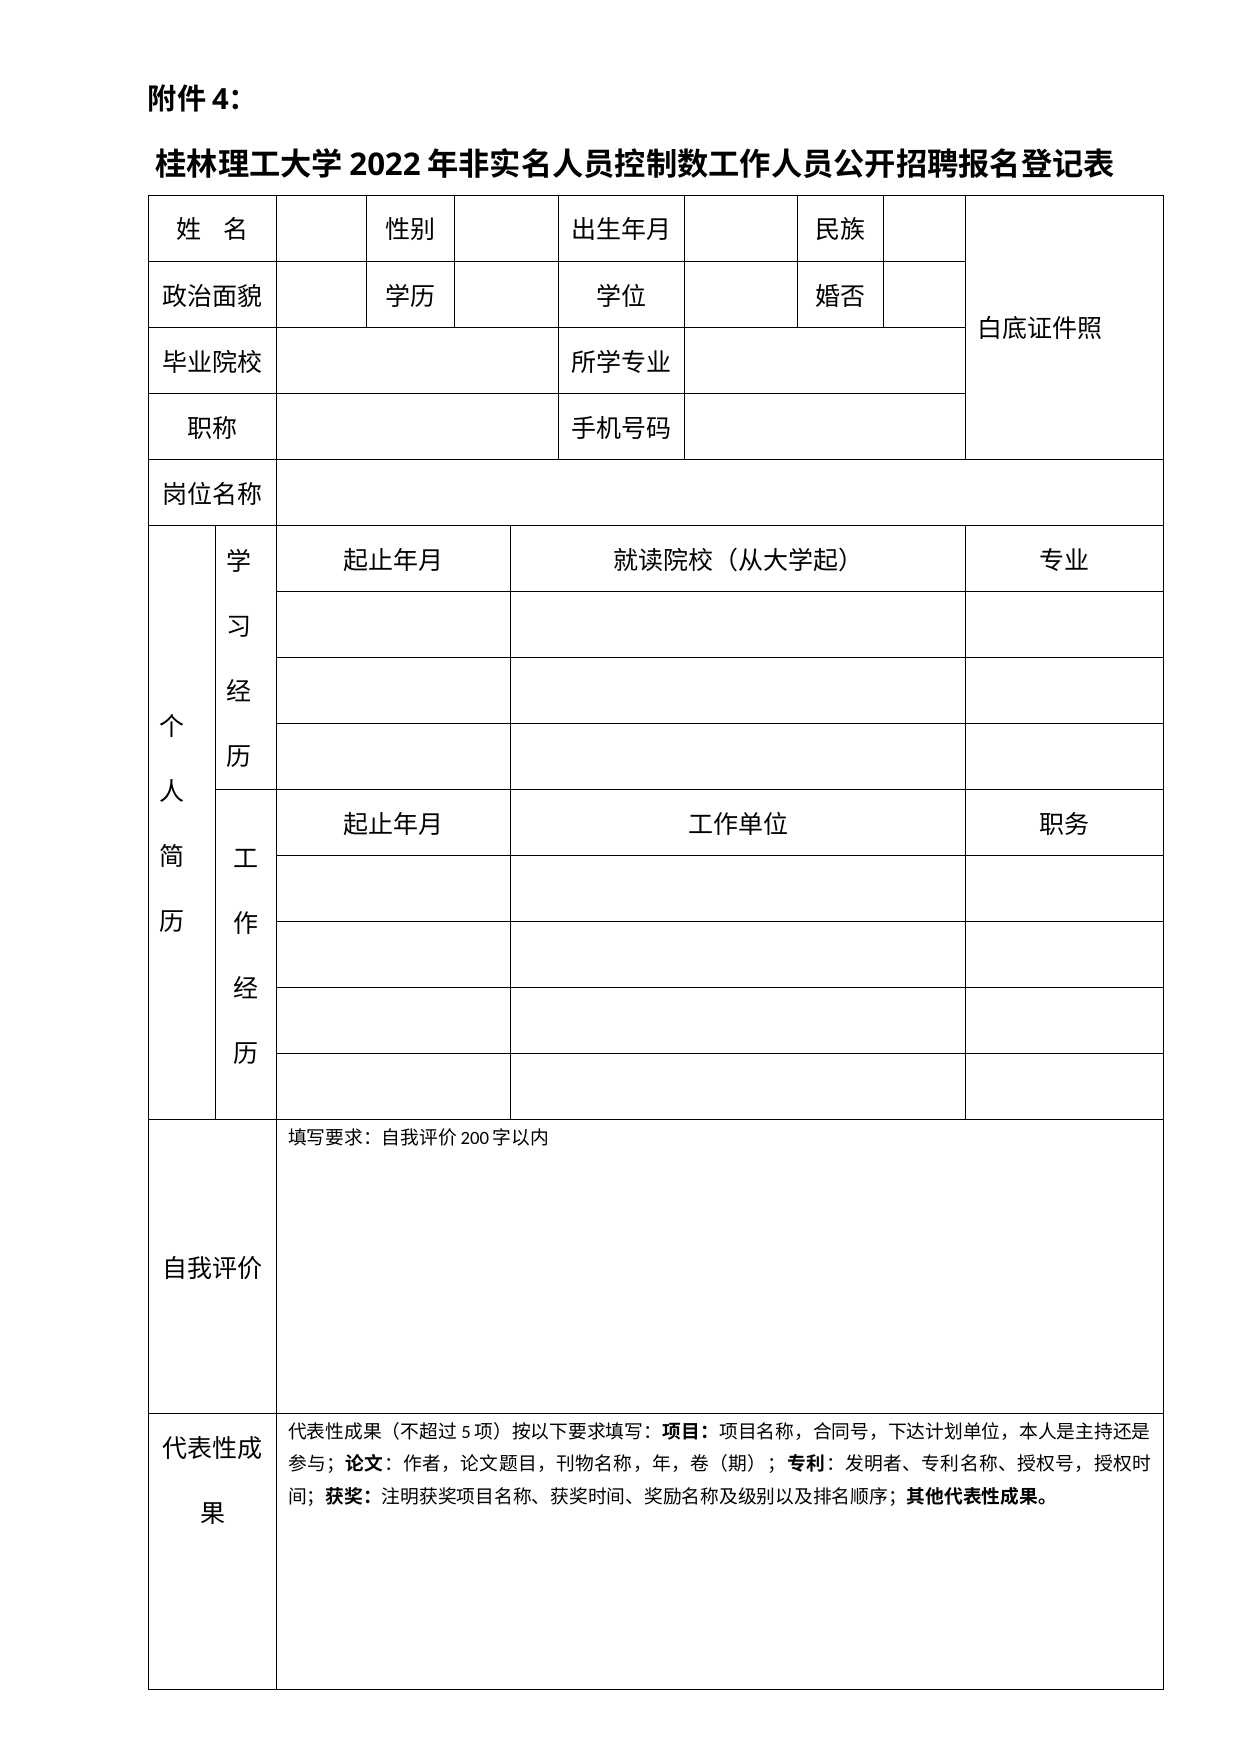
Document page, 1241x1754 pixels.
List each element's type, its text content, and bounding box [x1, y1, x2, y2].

table_cell [966, 988, 1163, 1053]
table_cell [277, 1414, 1163, 1688]
table_header [455, 196, 558, 261]
table_header 民族 [798, 196, 883, 261]
table_cell [277, 856, 510, 921]
table_cell [277, 922, 510, 987]
table_cell 婚否 [798, 262, 883, 327]
table_header [884, 196, 965, 261]
table_cell 职务 [966, 790, 1163, 855]
table_cell [511, 592, 965, 657]
table_cell [277, 1054, 510, 1119]
table_cell 毕业院校 [149, 328, 276, 393]
table_cell [511, 1054, 965, 1119]
table_cell [277, 724, 510, 789]
table_cell [277, 394, 558, 459]
table_cell 职称 [149, 394, 276, 459]
table_cell 学历 [367, 262, 454, 327]
table_header 白底证件照 [966, 196, 1163, 459]
table_cell 填写要求：自我评价200字以内 [277, 1120, 1163, 1413]
text 附件4： [148, 64, 1122, 129]
table_cell 起止年月 [277, 526, 510, 591]
table_cell [966, 1054, 1163, 1119]
table_cell 专业 [966, 526, 1163, 591]
table_cell 就读院校（从大学起） [511, 526, 965, 591]
table_header [685, 196, 797, 261]
table_cell 学位 [559, 262, 684, 327]
table_cell [966, 592, 1163, 657]
table_cell 岗位名称 [149, 460, 276, 525]
table_cell [685, 328, 965, 393]
table_cell [511, 922, 965, 987]
table_cell [966, 856, 1163, 921]
table_cell 政治面貌 [149, 262, 276, 327]
table_cell 所学专业 [559, 328, 684, 393]
table_cell [966, 658, 1163, 723]
table_header 性别 [367, 196, 454, 261]
table_cell [277, 328, 558, 393]
table_header 姓 名 [149, 196, 276, 261]
table_cell [966, 724, 1163, 789]
text 桂林理工大学2022年非实名人员控制数工作人员公开招聘报名登记表 [148, 129, 1122, 194]
table_cell [685, 394, 965, 459]
table_header 出生年月 [559, 196, 684, 261]
table_cell 工作经历 [216, 790, 276, 1119]
table_cell 工作单位 [511, 790, 965, 855]
table_cell [685, 262, 797, 327]
table_cell [511, 988, 965, 1053]
table_header [277, 196, 366, 261]
table_cell [884, 262, 965, 327]
table_cell [277, 262, 366, 327]
table_cell [511, 658, 965, 723]
table_cell [966, 922, 1163, 987]
table_cell [455, 262, 558, 327]
table_cell [511, 724, 965, 789]
table_cell 自我评价 [149, 1120, 276, 1413]
table_cell [511, 856, 965, 921]
table_cell 起止年月 [277, 790, 510, 855]
table_cell [277, 658, 510, 723]
table_cell 代表性成果 [149, 1414, 276, 1688]
table_cell [277, 460, 1163, 525]
table_cell 学习经历 [216, 526, 276, 789]
table_cell 手机号码 [559, 394, 684, 459]
table_cell 个人 简历 [149, 526, 215, 1119]
table_cell [277, 592, 510, 657]
table_cell [277, 988, 510, 1053]
